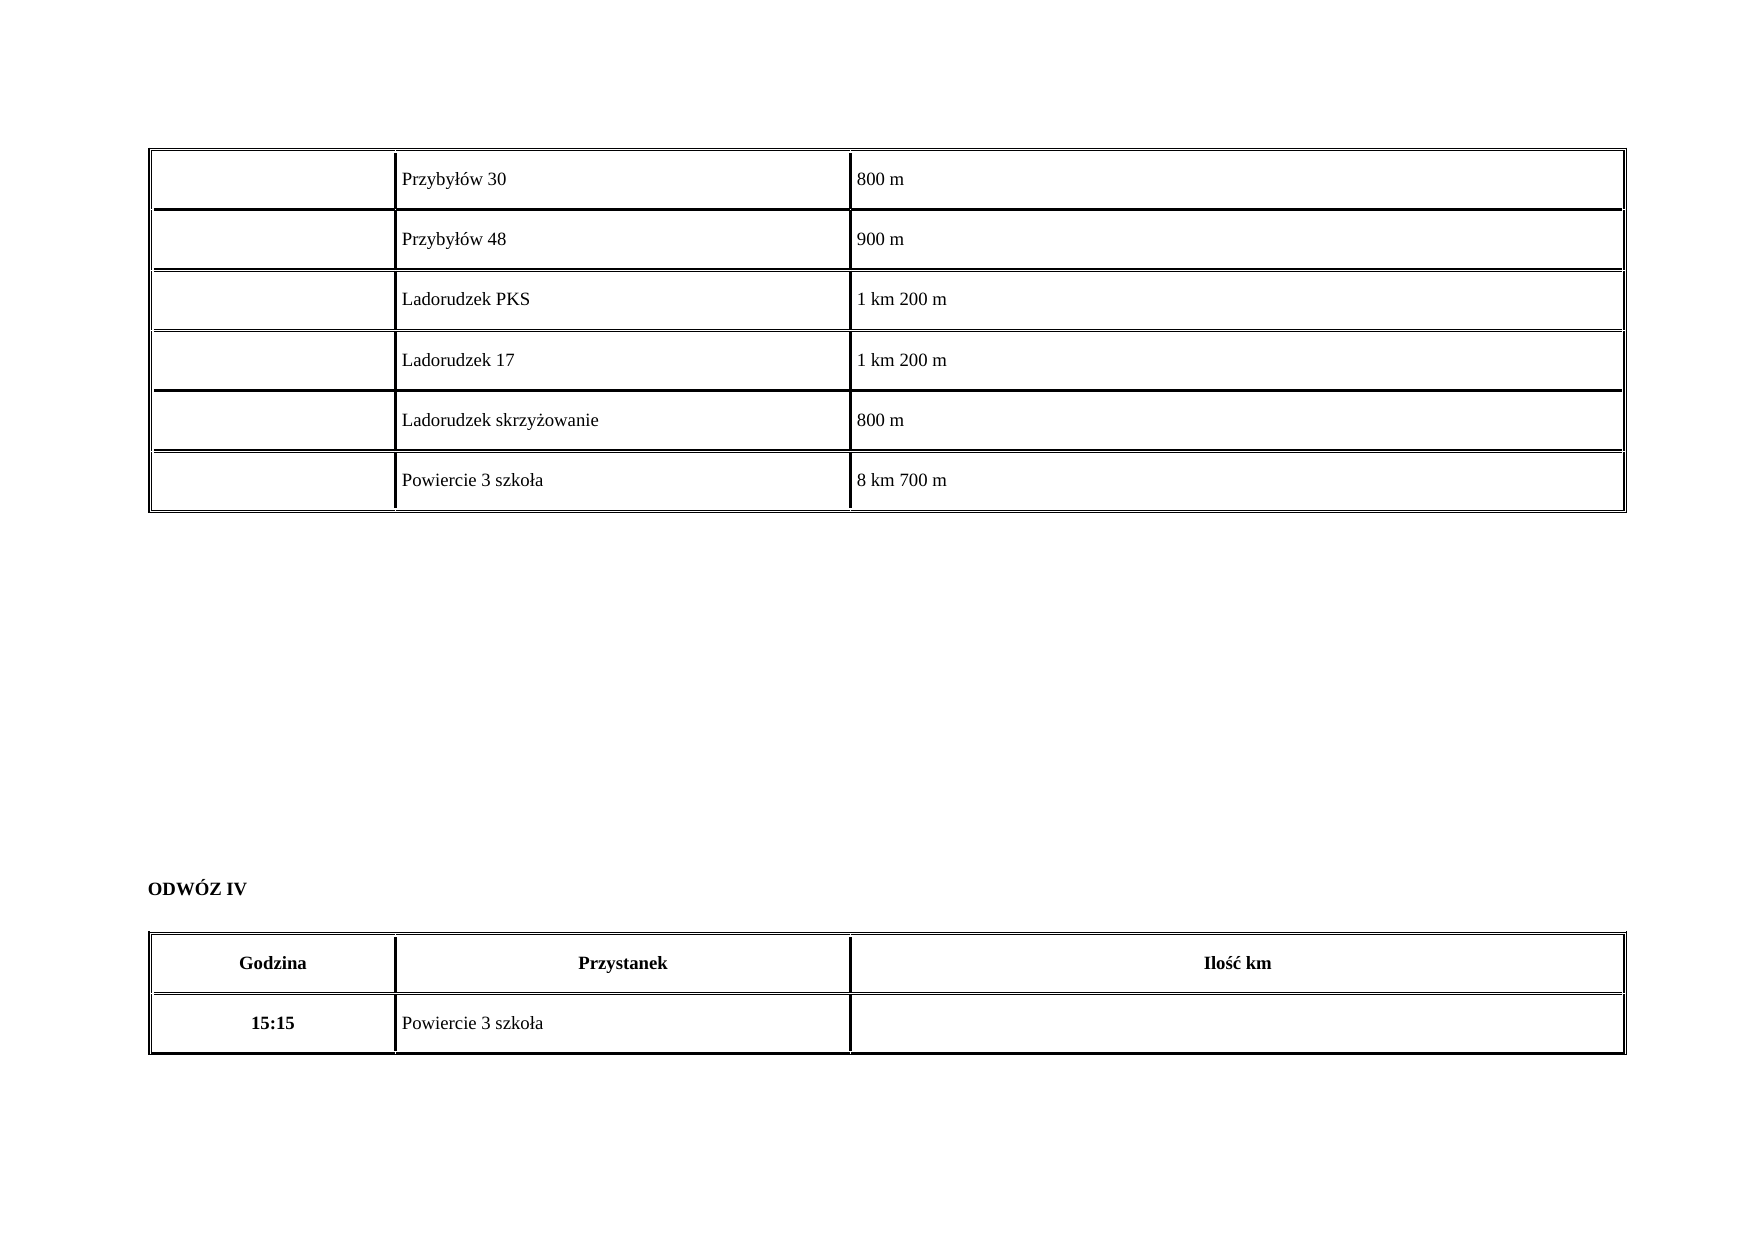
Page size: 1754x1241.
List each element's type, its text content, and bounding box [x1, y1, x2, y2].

text ODWÓZ IV [148, 878, 1606, 899]
table_cell Przybyłów 48 [397, 211, 849, 268]
table_cell 800 m [852, 389, 1623, 449]
table_cell [152, 389, 394, 449]
table_cell 8 km 700 m [850, 449, 1624, 509]
table_cell [152, 268, 394, 328]
table_cell Powiercie 3 szkoła [395, 995, 850, 1052]
table_cell 800 m [850, 151, 1623, 208]
table_cell Ladorudzek 17 [397, 332, 849, 389]
table_header Godzina [152, 935, 395, 992]
table_cell 15:15 [150, 992, 395, 1052]
table_cell 1 km 200 m [852, 268, 1624, 328]
table_header Przystanek [395, 935, 850, 992]
table_cell Ladorudzek skrzyżowanie [397, 392, 849, 449]
table_cell Ladorudzek PKS [397, 272, 849, 328]
table_cell [152, 449, 395, 509]
table_cell 1 km 200 m [852, 329, 1624, 389]
table_cell 900 m [852, 208, 1625, 268]
table_header Ilość km [850, 935, 1623, 992]
table_cell [152, 329, 394, 389]
table_cell [850, 992, 1625, 1052]
table_cell Powiercie 3 szkoła [395, 453, 850, 509]
table_cell [152, 151, 395, 208]
table_cell [150, 208, 394, 268]
table_cell Przybyłów 30 [395, 151, 850, 208]
